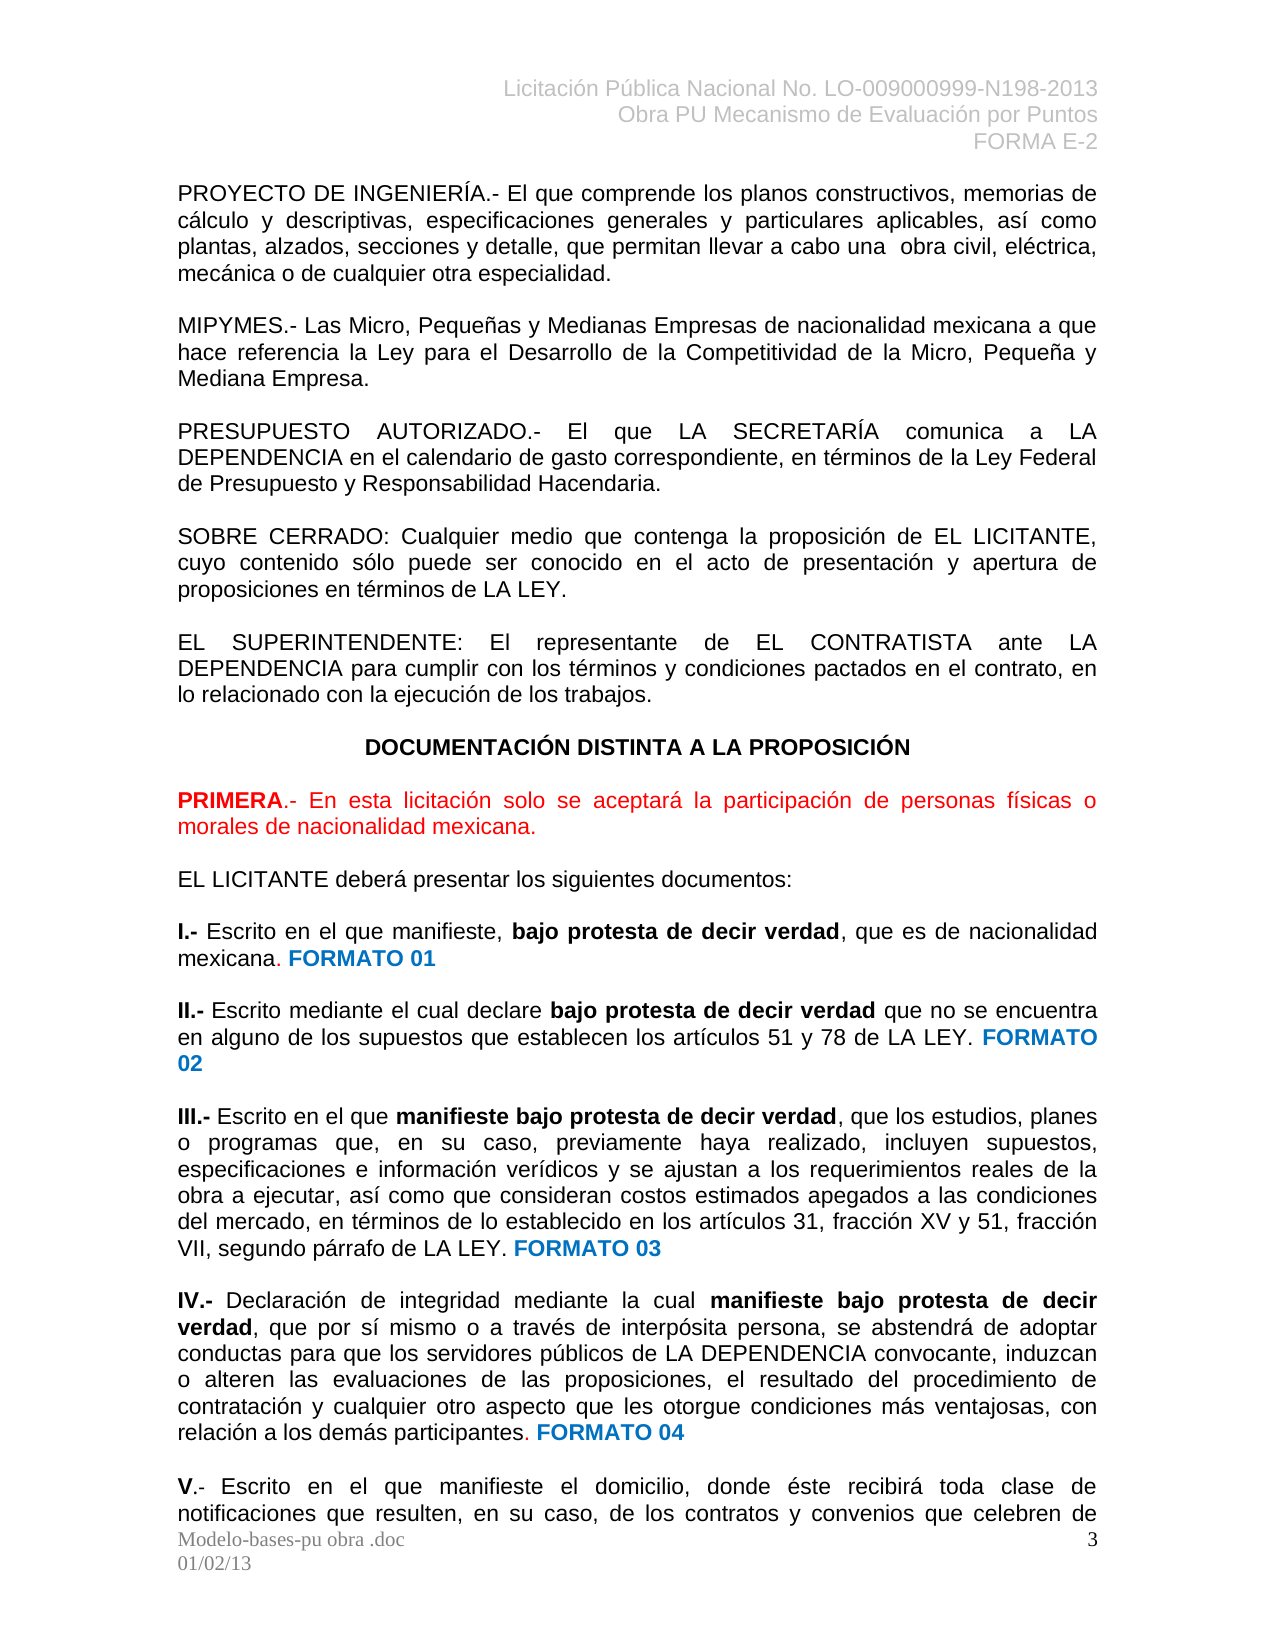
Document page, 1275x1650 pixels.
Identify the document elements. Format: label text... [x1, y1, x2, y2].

text PRESUPUESTO AUTORIZADO.- El que LA SECRETARÍA comunica a LA DEPENDENCIA en el calendario de gasto correspondiente, en términos de la Ley Federal de Presupuesto y Responsabilidad Hacendaria. [177, 418, 1098, 497]
text III.- Escrito en el que manifieste bajo protesta de decir verdad, que los estudios, planes o programas que, en su caso, previamente haya realizado, incluyen supuestos, especificaciones e información verídicos y se ajustan a los requerimientos reales de la obra a ejecutar, así como que consideran costos estimados apegados a las condiciones del mercado, en términos de lo establecido en los artículos 31, fracción XV y 51, fracción VII, segundo párrafo de LA LEY. FORMATO 03 [177, 1103, 1098, 1261]
text MIPYMES.- Las Micro, Pequeñas y Medianas Empresas de nacionalidad mexicana a que hace referencia la Ley para el Desarrollo de la Competitividad de la Micro, Pequeña y Mediana Empresa. [177, 312, 1098, 391]
text PROYECTO DE INGENIERÍA.- El que comprende los planos constructivos, memorias de cálculo y descriptivas, especificaciones generales y particulares aplicables, así como plantas, alzados, secciones y detalle, que permitan llevar a cabo una obra civil, eléctrica, mecánica o de cualquier otra especialidad. [177, 180, 1098, 286]
text II.- Escrito mediante el cual declare bajo protesta de decir verdad que no se encuentra en alguno de los supuestos que establecen los artículos 51 y 78 de LA LEY. FORMATO 02 [177, 997, 1098, 1076]
text EL SUPERINTENDENTE: El representante de EL CONTRATISTA ante LA DEPENDENCIA para cumplir con los términos y condiciones pactados en el contrato, en lo relacionado con la ejecución de los trabajos. [177, 628, 1098, 707]
text DOCUMENTACIÓN DISTINTA A LA PROPOSICIÓN [177, 734, 1098, 760]
text PRIMERA.- En esta licitación solo se aceptará la participación de personas físicas o morales de nacionalidad mexicana. [177, 787, 1098, 839]
text EL LICITANTE deberá presentar los siguientes documentos: [177, 866, 1098, 892]
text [177, 1472, 1098, 1527]
text I.- Escrito en el que manifieste, bajo protesta de decir verdad, que es de nacionalidad mexicana. FORMATO 01 [177, 918, 1098, 971]
text SOBRE CERRADO: Cualquier medio que contenga la proposición de EL LICITANTE, cuyo contenido sólo puede ser conocido en el acto de presentación y apertura de proposiciones en términos de LA LEY. [177, 523, 1098, 602]
text IV.- Declaración de integridad mediante la cual manifieste bajo protesta de decir verdad, que por sí mismo o a través de interpósita persona, se abstendrá de adoptar conductas para que los servidores públicos de convocante, induzcan o alteren las evaluaciones de las proposiciones, el resultado del procedimiento de contratación y cualquier otro aspecto que les otorgue condiciones más ventajosas, con relación a los demás participantes. FORMATO 04 [177, 1287, 1098, 1445]
